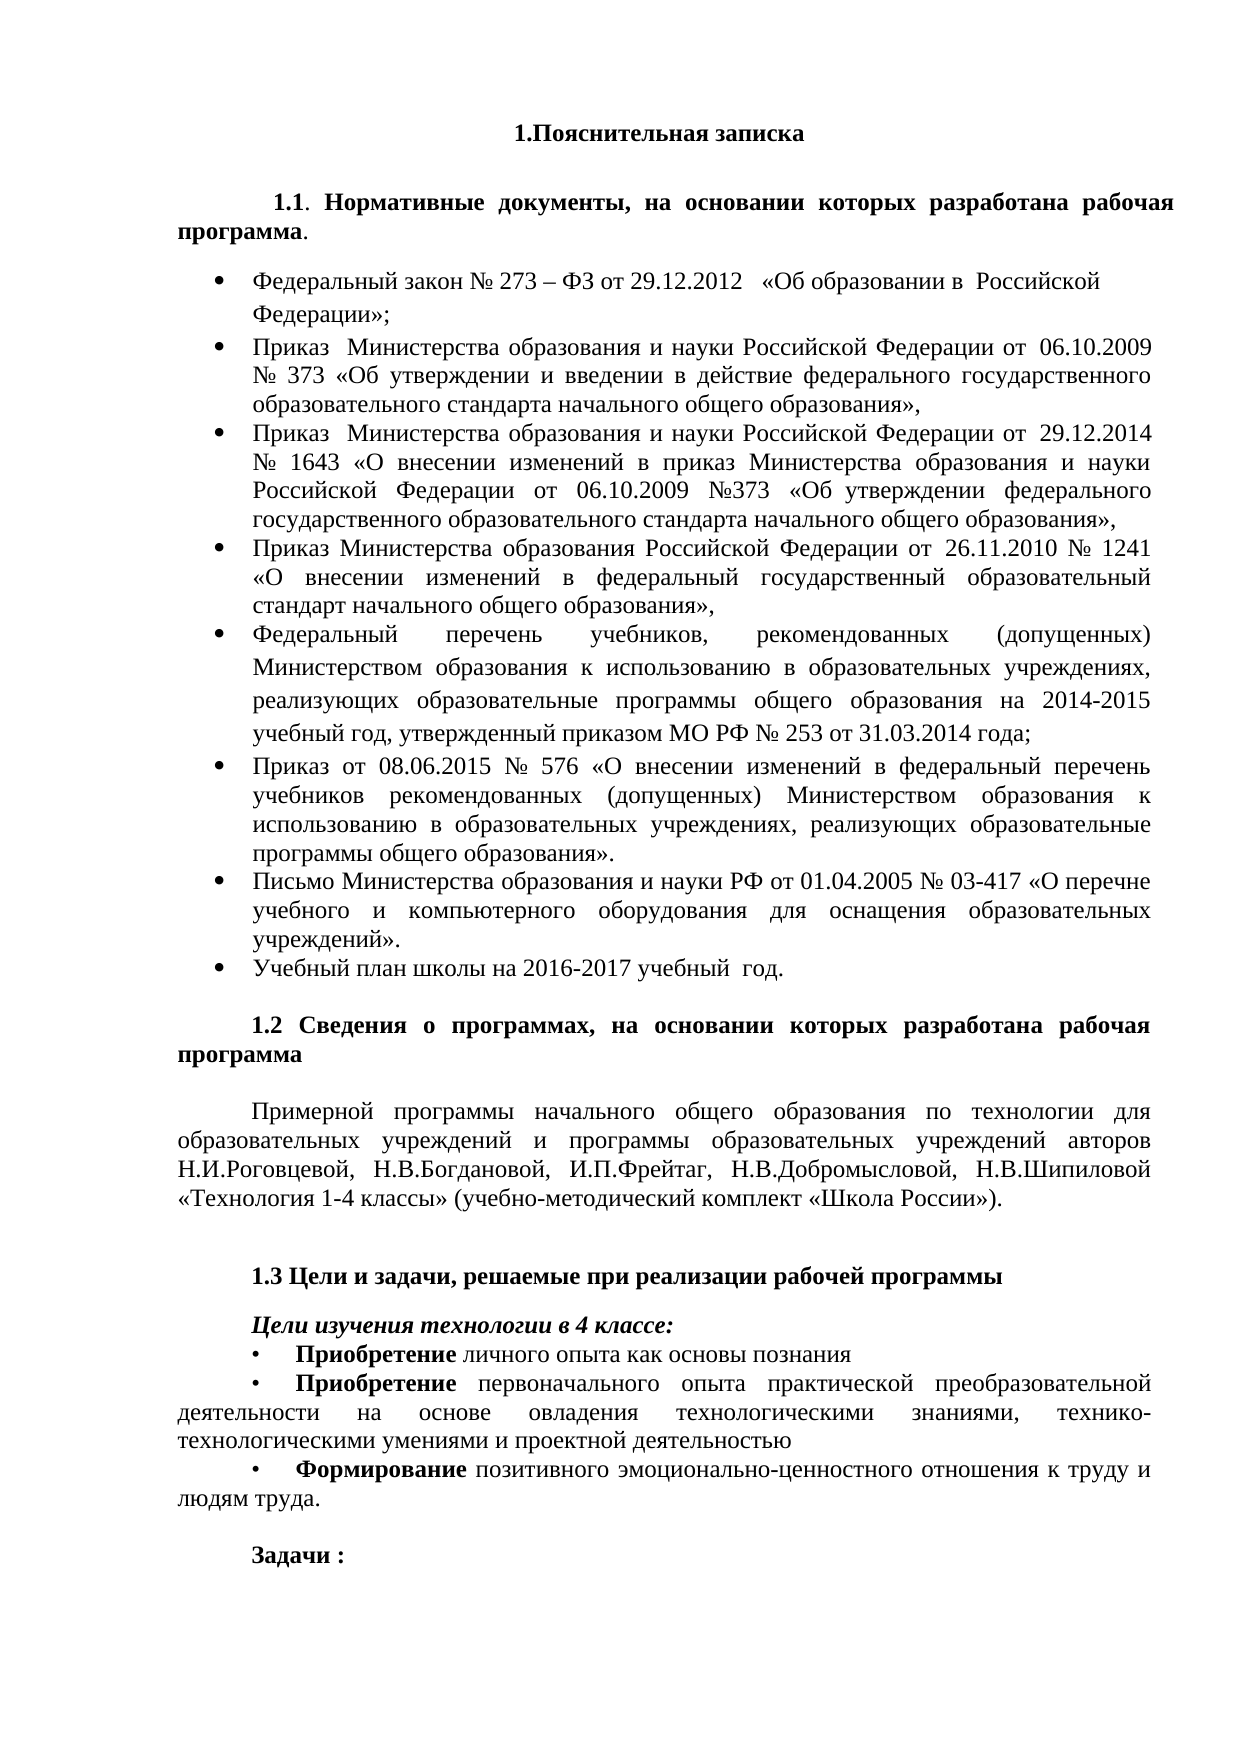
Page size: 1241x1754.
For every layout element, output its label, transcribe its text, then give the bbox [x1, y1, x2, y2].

text • Приобретение первоначального опыта практической преобразовательной деятельности на основе овладения технологическими знаниями, технико-технологическими умениями и проектной деятельностью [177, 1368, 1152, 1454]
list Письмо Министерства образования и науки РФ от 01.04.2005 № 03-417 «О перечне учебного и компьютерного оборудования для оснащения образовательных учреждений». [215, 866, 1152, 953]
list Приказ Министерства образования и науки Российской Федерации от 29.12.2014 № 1643 «О внесении изменений в приказ Министерства образования и науки Российской Федерации от 06.10.2009 №373 «Об утверждении федерального государственного образовательного стандарта начального общего образования», [215, 418, 1152, 533]
text 1.1. Нормативные документы, на основании которых разработана рабочая программа. [177, 187, 1175, 245]
text Примерной программы начального общего образования по технологии для образовательных учреждений и программы образовательных учреждений авторов Н.И.Роговцевой, Н.В.Богдановой, И.П.Фрейтаг, Н.В.Добромысловой, Н.В.Шипиловой «Технология 1-4 классы» (учебно-методический комплект «Школа России»). [177, 1096, 1152, 1211]
text Цели изучения технологии в 4 классе: [177, 1311, 1152, 1339]
list Федеральный закон № 273 – ФЗ от 29.12.2012 «Об образовании в Российской Федерации»; [215, 266, 1152, 327]
text 1.Пояснительная записка [177, 118, 1141, 147]
list Приказ от 08.06.2015 № 576 «О внесении изменений в федеральный перечень учебников рекомендованных (допущенных) Министерством образования к использованию в образовательных учреждениях, реализующих образовательные программы общего образования». [215, 751, 1152, 866]
list Приказ Министерства образования Российской Федерации от 26.11.2010 № 1241 «О внесении изменений в федеральный государственный образовательный стандарт начального общего образования», [215, 533, 1152, 619]
text 1.3 Цели и задачи, решаемые при реализации рабочей программы [177, 1261, 1152, 1290]
list Приказ Министерства образования и науки Российской Федерации от 06.10.2009 № 373 «Об утверждении и введении в действие федерального государственного образовательного стандарта начального общего образования», [215, 332, 1152, 418]
list Федеральный перечень учебников, рекомендованных (допущенных) Министерством образования к использованию в образовательных учреждениях, реализующих образовательные программы общего образования на 2014-2015 учебный год, утвержденный приказом МО РФ № 253 от 31.03.2014 года; [215, 619, 1152, 747]
text 1.2 Сведения о программах, на основании которых разработана рабочая программа [177, 1010, 1152, 1068]
text • Приобретение личного опыта как основы познания [177, 1339, 1152, 1368]
text Задачи : [177, 1541, 1152, 1569]
list Учебный план школы на 2016-2017 учебный год. [215, 953, 1152, 981]
text • Формирование позитивного эмоционально-ценностного отношения к труду и людям труда. [177, 1454, 1152, 1512]
